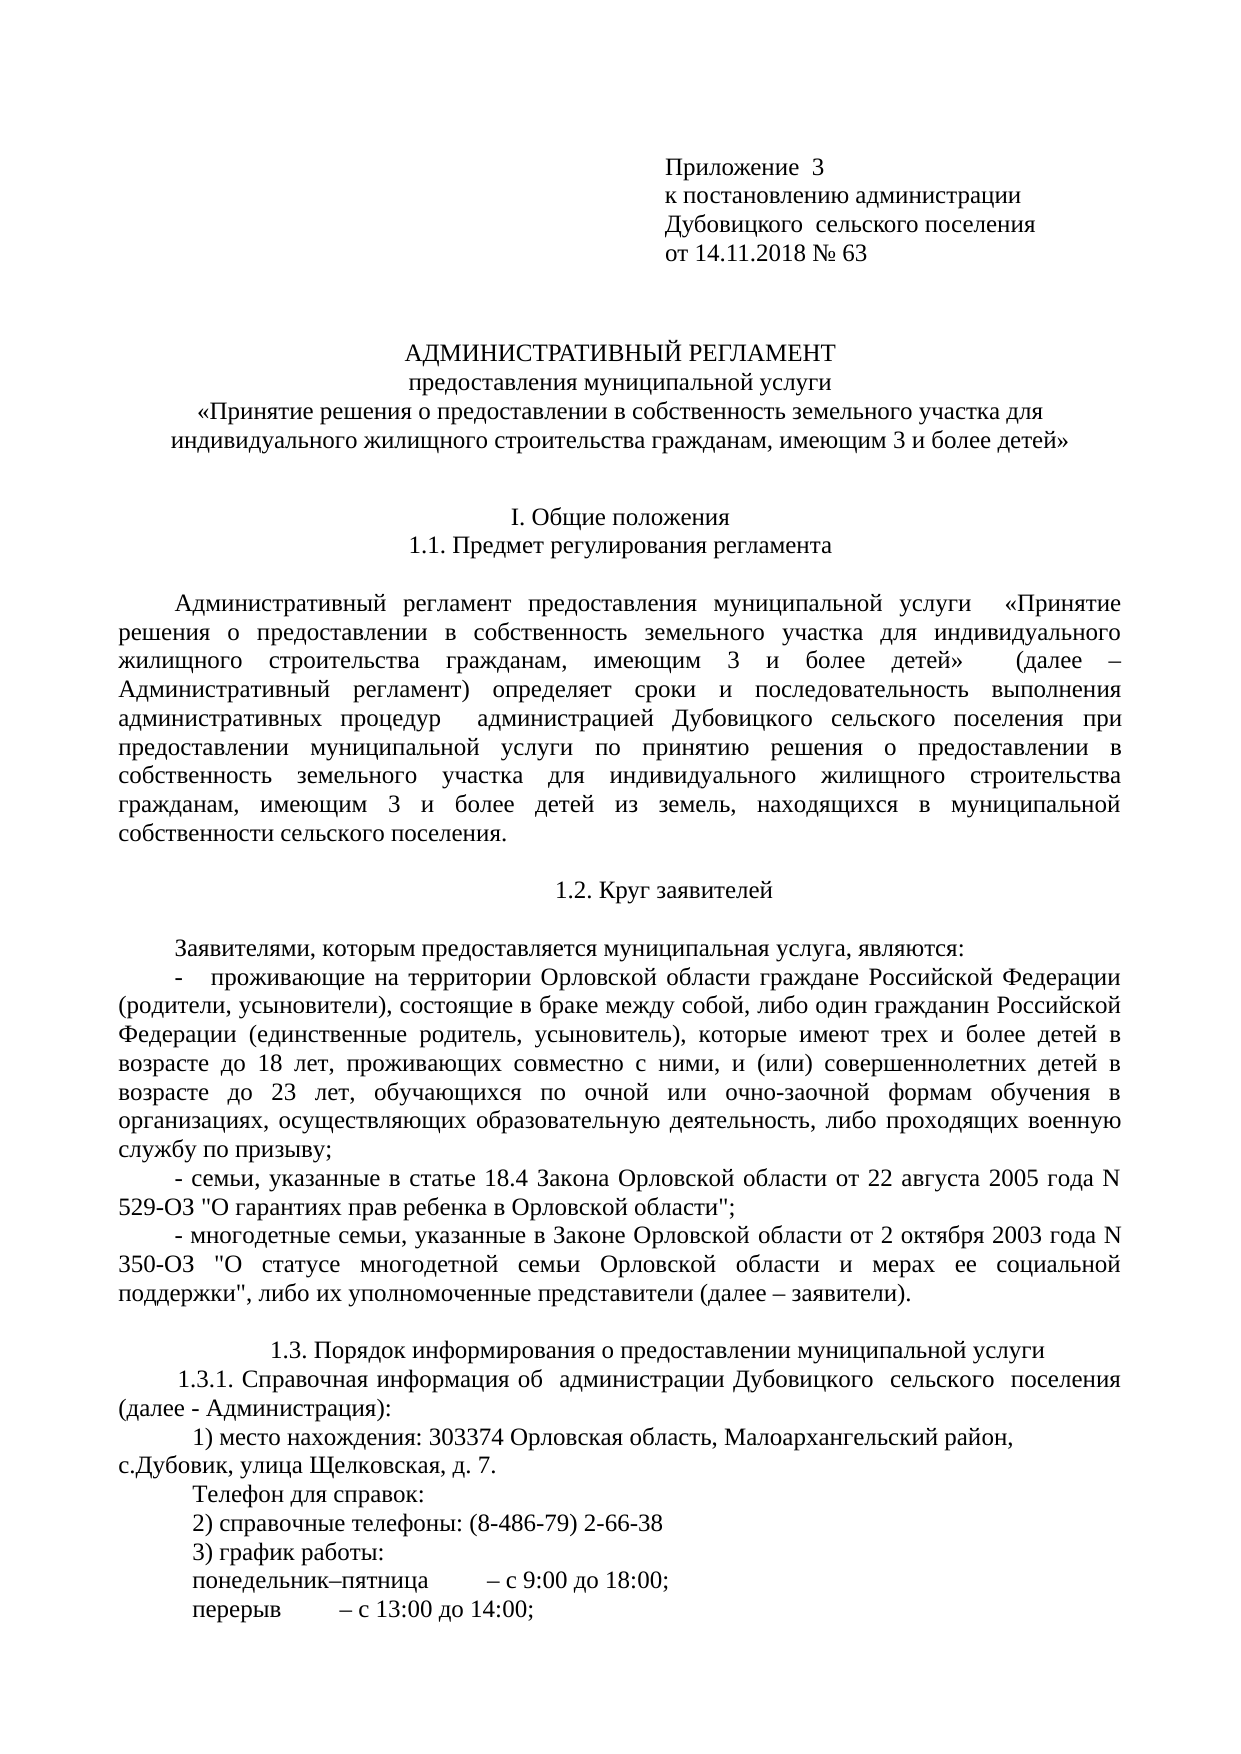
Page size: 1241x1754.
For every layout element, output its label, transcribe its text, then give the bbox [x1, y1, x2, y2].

text к постановлению администрации [664, 180, 1122, 209]
text 1.2. Круг заявителей [118, 875, 1122, 904]
text 3) график работы: [118, 1537, 1122, 1565]
text 2) справочные телефоны: (8-486-79) 2-66-38 [118, 1508, 1122, 1537]
text - семьи, указанные в статье 18.4 Закона Орловской области от 22 августа 2005 года N 529-ОЗ "О гарантиях прав ребенка в Орловской области"; [118, 1163, 1122, 1220]
text I. Общие положения [118, 502, 1122, 530]
text понедельник–пятница – с 9:00 до 18:00; [118, 1565, 1122, 1594]
text Заявителями, которым предоставляется муниципальная услуга, являются: [118, 933, 1122, 962]
text от 14.11.2018 № 63 [118, 238, 1122, 267]
text 1.3.1. Справочная информация об администрации Дубовицкого сельского поселения (далее - Администрация): [118, 1364, 1122, 1422]
text перерыв – с 13:00 до 14:00; [118, 1594, 1122, 1623]
text АДМИНИСТРАТИВНЫЙ РЕГЛАМЕНТ [118, 338, 1122, 367]
text «Принятие решения о предоставлении в собственность земельного участка для индивидуального жилищного строительства гражданам, имеющим 3 и более детей» [118, 396, 1122, 453]
text 1) место нахождения: 303374 Орловская область, Малоархангельский район, с.Дубовик, улица Щелковская, д. 7. [118, 1422, 1122, 1479]
text Приложение 3 [118, 152, 1122, 180]
text Административный регламент предоставления муниципальной услуги «Принятие решения о предоставлении в собственность земельного участка для индивидуального жилищного строительства гражданам, имеющим 3 и более детей» (далее – Административный регламент) определяет сроки и последовательность выполнения административных процедур администрацией Дубовицкого сельского поселения при предоставлении муниципальной услуги по принятию решения о предоставлении в собственность земельного участка для индивидуального жилищного строительства гражданам, имеющим 3 и более детей из земель, находящихся в муниципальной собственности сельского поселения. [118, 588, 1122, 847]
text 1.3. Порядок информирования о предоставлении муниципальной услуги [118, 1335, 1122, 1364]
text Телефон для справок: [118, 1479, 1122, 1508]
text - многодетные семьи, указанные в Законе Орловской области от 2 октября 2003 года N 350-ОЗ "О статусе многодетной семьи Орловской области и мерах ее социальной поддержки", либо их уполномоченные представители (далее – заявители). [118, 1220, 1122, 1307]
text - проживающие на территории Орловской области граждане Российской Федерации (родители, усыновители), состоящие в браке между собой, либо один гражданин Российской Федерации (единственные родитель, усыновитель), которые имеют трех и более детей в возрасте до 18 лет, проживающих совместно с ними, и (или) совершеннолетних детей в возрасте до 23 лет, обучающихся по очной или очно-заочной формам обучения в организациях, осуществляющих образовательную деятельность, либо проходящих военную службу по призыву; [118, 962, 1122, 1163]
text Дубовицкого сельского поселения [664, 209, 1122, 238]
text 1.1. Предмет регулирования регламента [118, 530, 1122, 559]
text предоставления муниципальной услуги [118, 367, 1122, 396]
